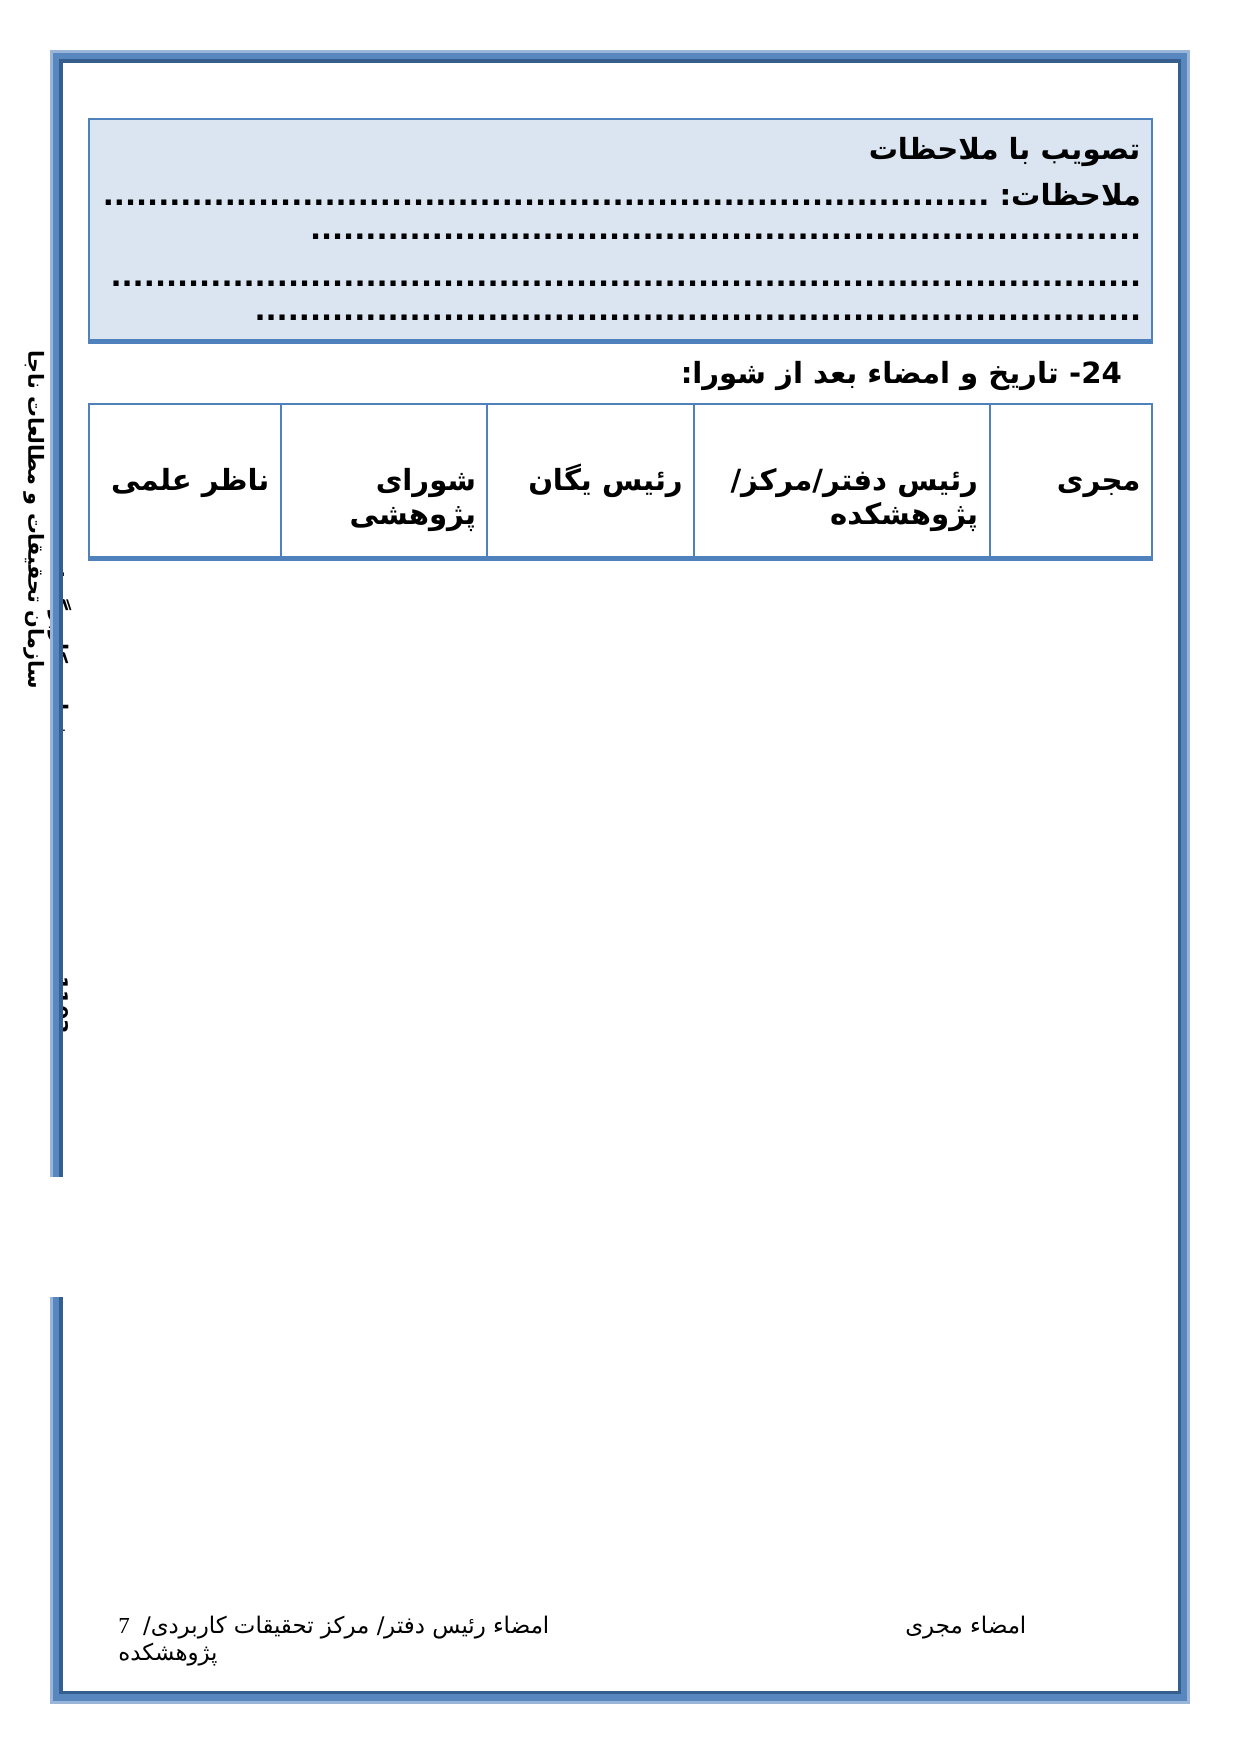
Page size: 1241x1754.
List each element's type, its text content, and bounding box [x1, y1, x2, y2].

table_header ناظر علمی [90, 405, 280, 556]
text 24- تاریخ و امضاء بعد از شورا: [118, 356, 1122, 390]
table_header مجری [991, 405, 1151, 556]
table_header شورای پژوهشی [282, 405, 486, 556]
table_header رئیس یگان [488, 405, 693, 556]
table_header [90, 120, 1151, 339]
table_header رئیس دفتر/مرکز/ پژوهشکده [695, 405, 989, 556]
